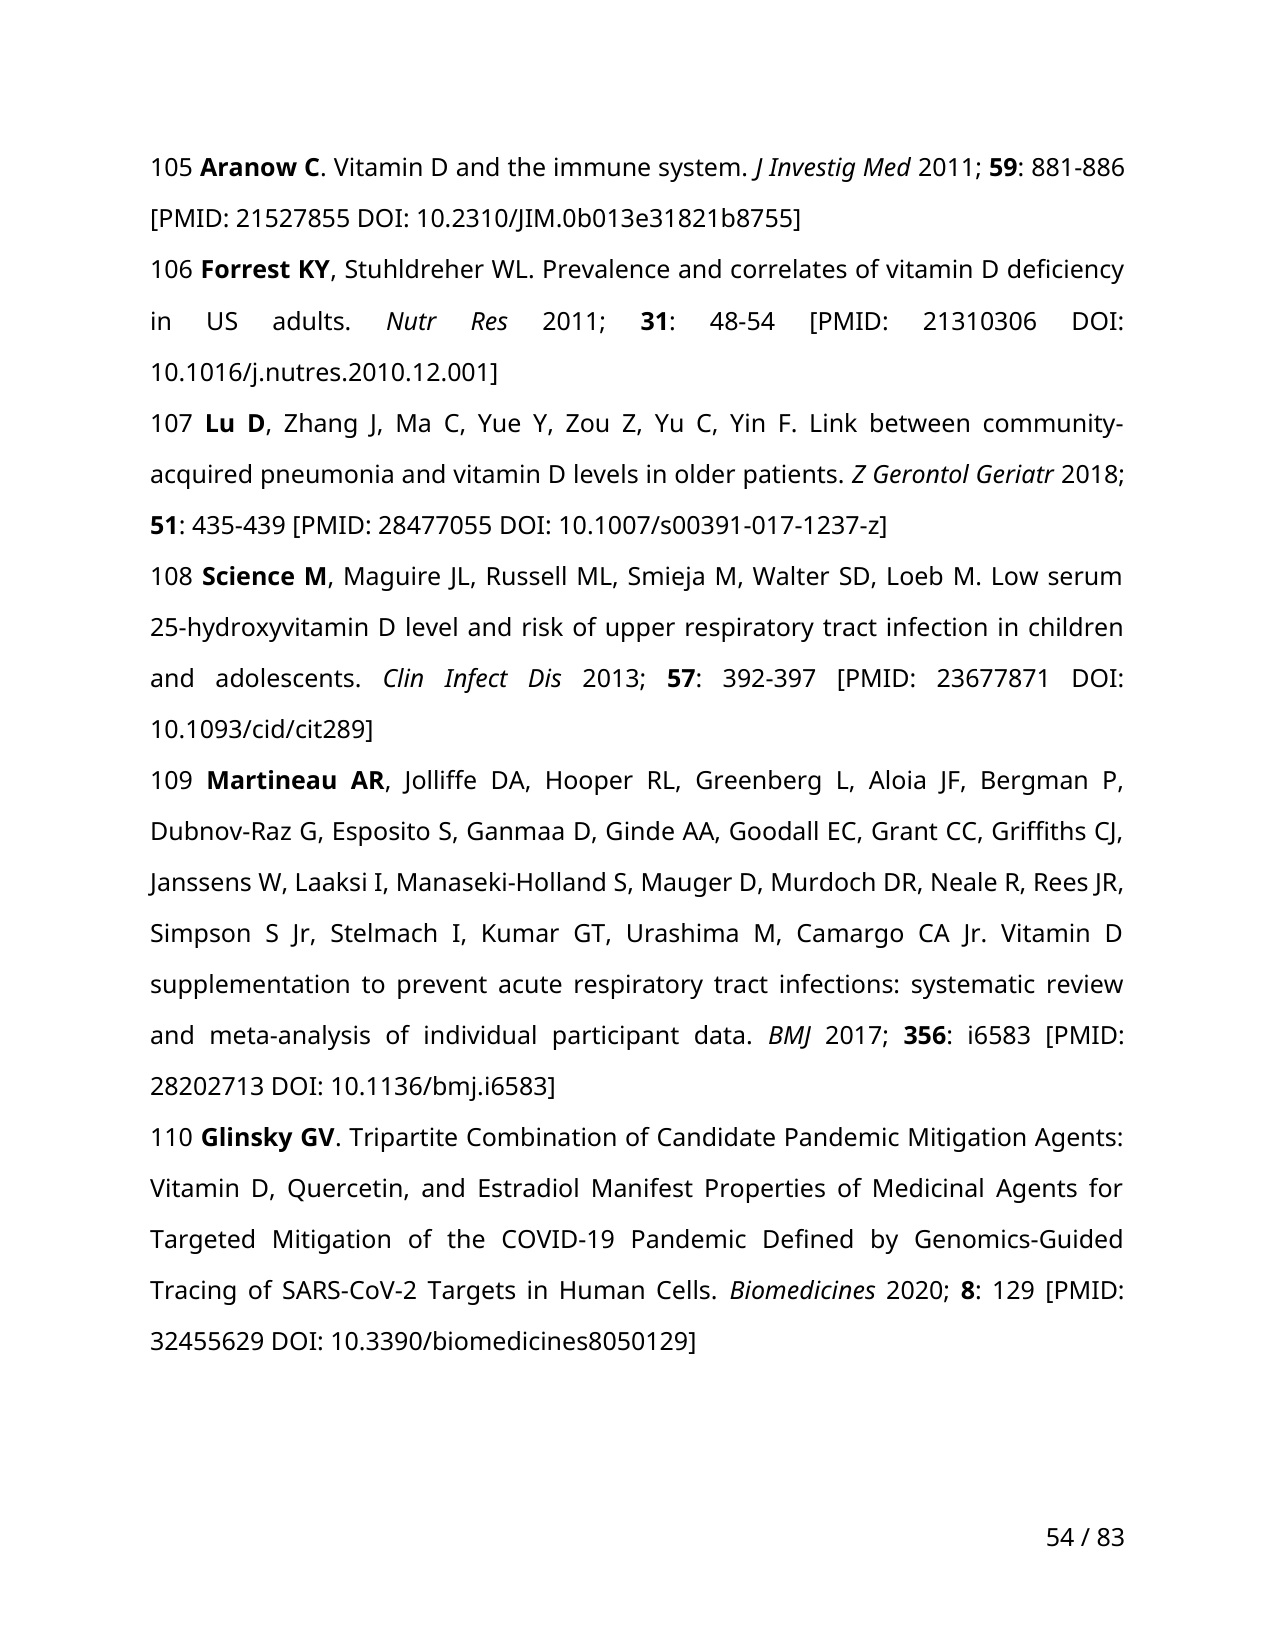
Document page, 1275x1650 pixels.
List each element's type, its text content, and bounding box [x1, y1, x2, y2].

text 109 Martineau AR, Jolliffe DA, Hooper RL, Greenberg L, Aloia JF, Bergman P, Dubnov-Raz G, Esposito S, Ganmaa D, Ginde AA, Goodall EC, Grant CC, Griffiths CJ, Janssens W, Laaksi I, Manaseki-Holland S, Mauger D, Murdoch DR, Neale R, Rees JR, Simpson S Jr, Stelmach I, Kumar GT, Urashima M, Camargo CA Jr. Vitamin D supplementation to prevent acute respiratory tract infections: systematic review and meta-analysis of individual participant data. BMJ 2017; 356: i6583 [PMID: 28202713 DOI: 10.1136/bmj.i6583] [150, 762, 1125, 1103]
text 106 Forrest KY, Stuhldreher WL. Prevalence and correlates of vitamin D deficiency in US adults. Nutr Res 2011; 31: 48-54 [PMID: 21310306 DOI: 10.1016/j.nutres.2010.12.001] [150, 252, 1125, 388]
text 110 Glinsky GV. Tripartite Combination of Candidate Pandemic Mitigation Agents: Vitamin D, Quercetin, and Estradiol Manifest Properties of Medicinal Agents for Targeted Mitigation of the COVID-19 Pandemic Defined by Genomics-Guided Tracing of SARS-CoV-2 Targets in Human Cells. Biomedicines 2020; 8: 129 [PMID: 32455629 DOI: 10.3390/biomedicines8050129] [150, 1120, 1125, 1358]
text 107 Lu D, Zhang J, Ma C, Yue Y, Zou Z, Yu C, Yin F. Link between community-acquired pneumonia and vitamin D levels in older patients. Z Gerontol Geriatr 2018; 51: 435-439 [PMID: 28477055 DOI: 10.1007/s00391-017-1237-z] [150, 405, 1125, 541]
text 108 Science M, Maguire JL, Russell ML, Smieja M, Walter SD, Loeb M. Low serum 25-hydroxyvitamin D level and risk of upper respiratory tract infection in children and adolescents. Clin Infect Dis 2013; 57: 392-397 [PMID: 23677871 DOI: 10.1093/cid/cit289] [150, 558, 1125, 746]
text 105 Aranow C. Vitamin D and the immune system. J Investig Med 2011; 59: 881-886 [PMID: 21527855 DOI: 10.2310/JIM.0b013e31821b8755] [150, 150, 1125, 235]
